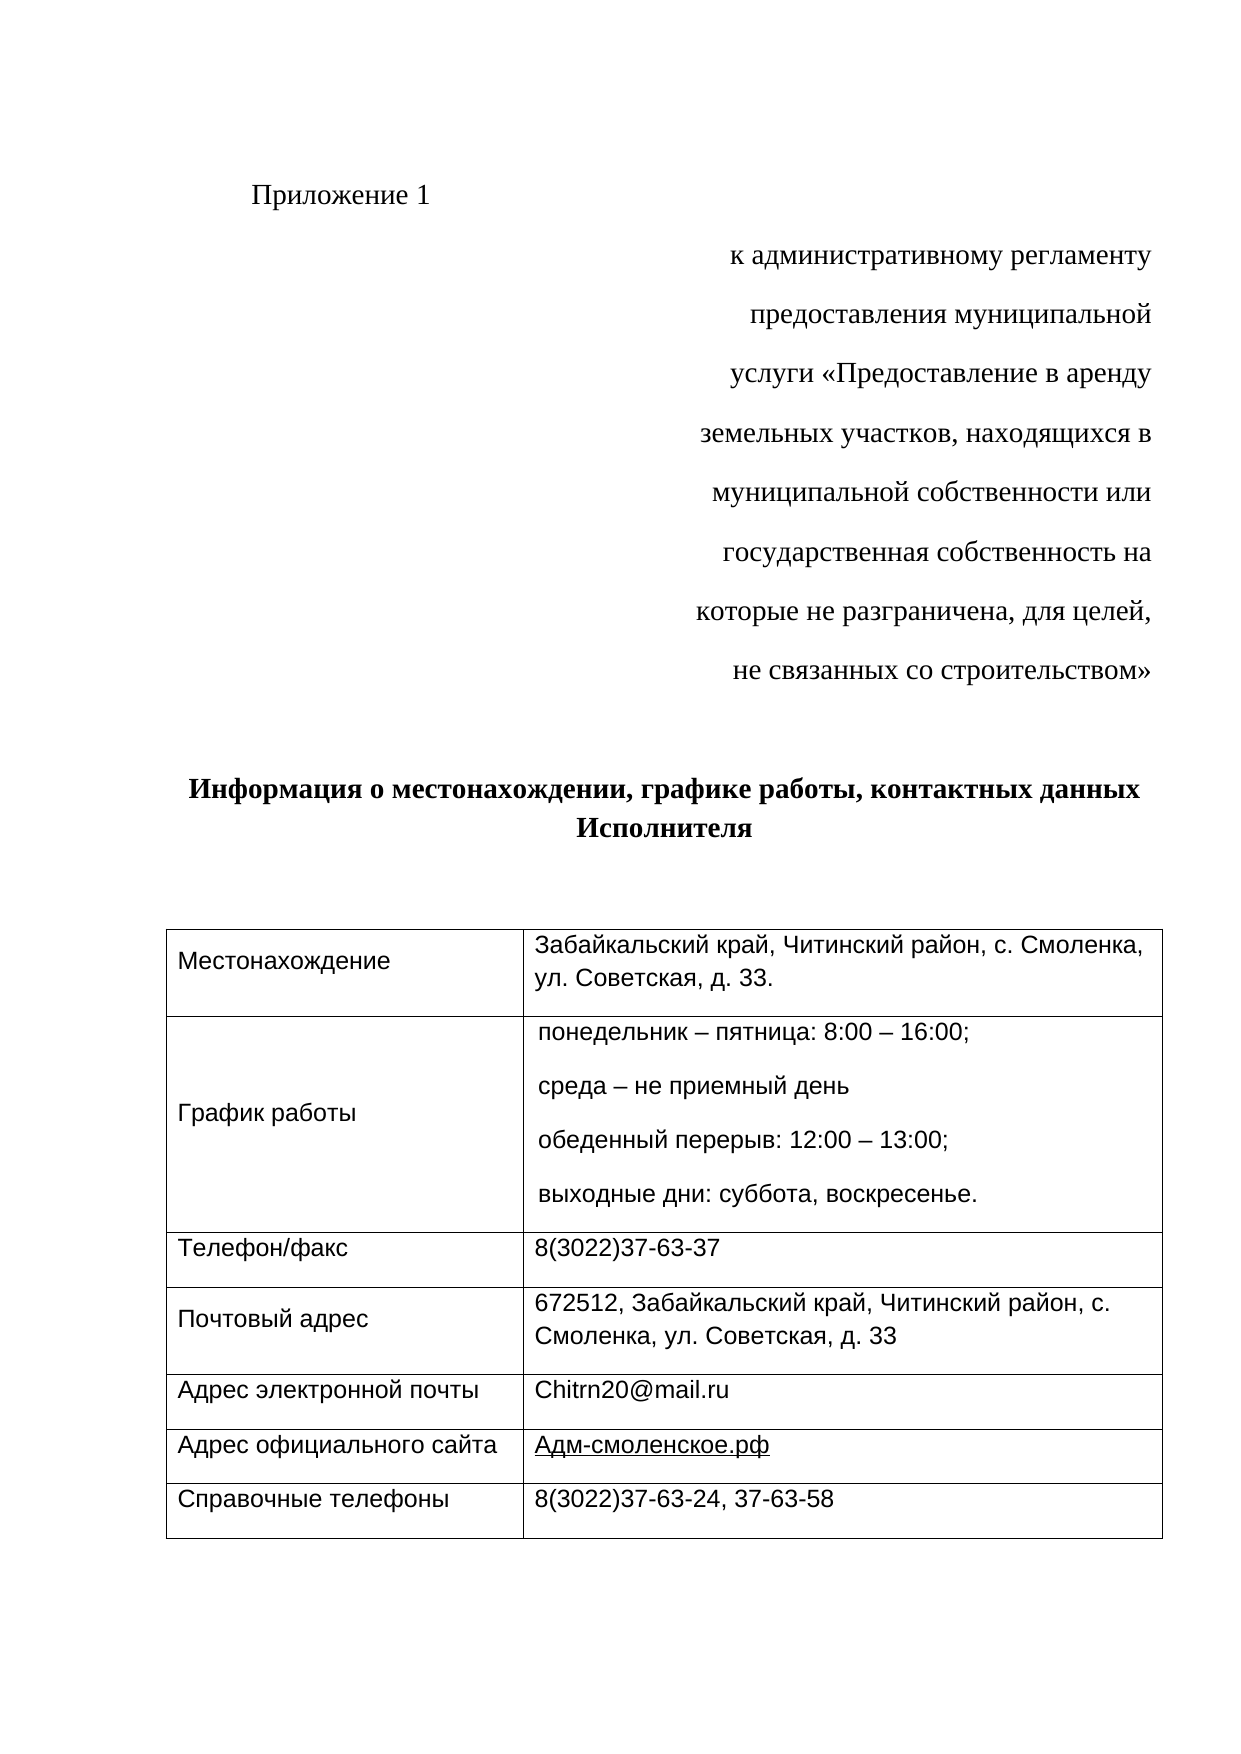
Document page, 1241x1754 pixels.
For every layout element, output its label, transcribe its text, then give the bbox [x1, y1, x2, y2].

text к административному регламенту [177, 237, 1152, 270]
table_cell Chitrn20@mail.ru [524, 1375, 1162, 1428]
table_cell понедельник – пятница: 8:00 – 16:00; среда – не приемный день обеденный перерыв: 12:00 – 13:00; выходные дни: суббота, воскресенье. [524, 1017, 1162, 1232]
text Информация о местонахождении, графике работы, контактных данных Исполнителя [177, 771, 1152, 843]
table_cell Почтовый адрес [167, 1288, 523, 1374]
text муниципальной собственности или [177, 474, 1152, 508]
table_cell 8(3022)37-63-24, 37-63-58 [524, 1484, 1162, 1537]
table_cell Справочные телефоны [167, 1484, 523, 1537]
table_cell График работы [167, 1017, 523, 1232]
text услуги «Предоставление в аренду [177, 356, 1152, 389]
text земельных участков, находящихся в [177, 415, 1152, 448]
text предоставления муниципальной [177, 296, 1152, 330]
text не связанных со строительством» [177, 652, 1152, 686]
text государственная собственность на [177, 534, 1152, 567]
table_cell Адрес электронной почты [167, 1375, 523, 1428]
table_cell 8(3022)37-63-37 [524, 1233, 1162, 1287]
text Приложение 1 [177, 177, 1152, 211]
table_cell Адм-смоленское.рф [524, 1430, 1162, 1483]
table_cell Адрес официального сайта [167, 1430, 523, 1483]
table_header Местонахождение [167, 930, 523, 1016]
table_cell 672512, Забайкальский край, Читинский район, с. Смоленка, ул. Советская, д. 33 [524, 1288, 1162, 1374]
table_header Забайкальский край, Читинский район, с. Смоленка, ул. Советская, д. 33. [524, 930, 1162, 1016]
text которые не разграничена, для целей, [177, 593, 1152, 627]
table_cell Телефон/факс [167, 1233, 523, 1287]
